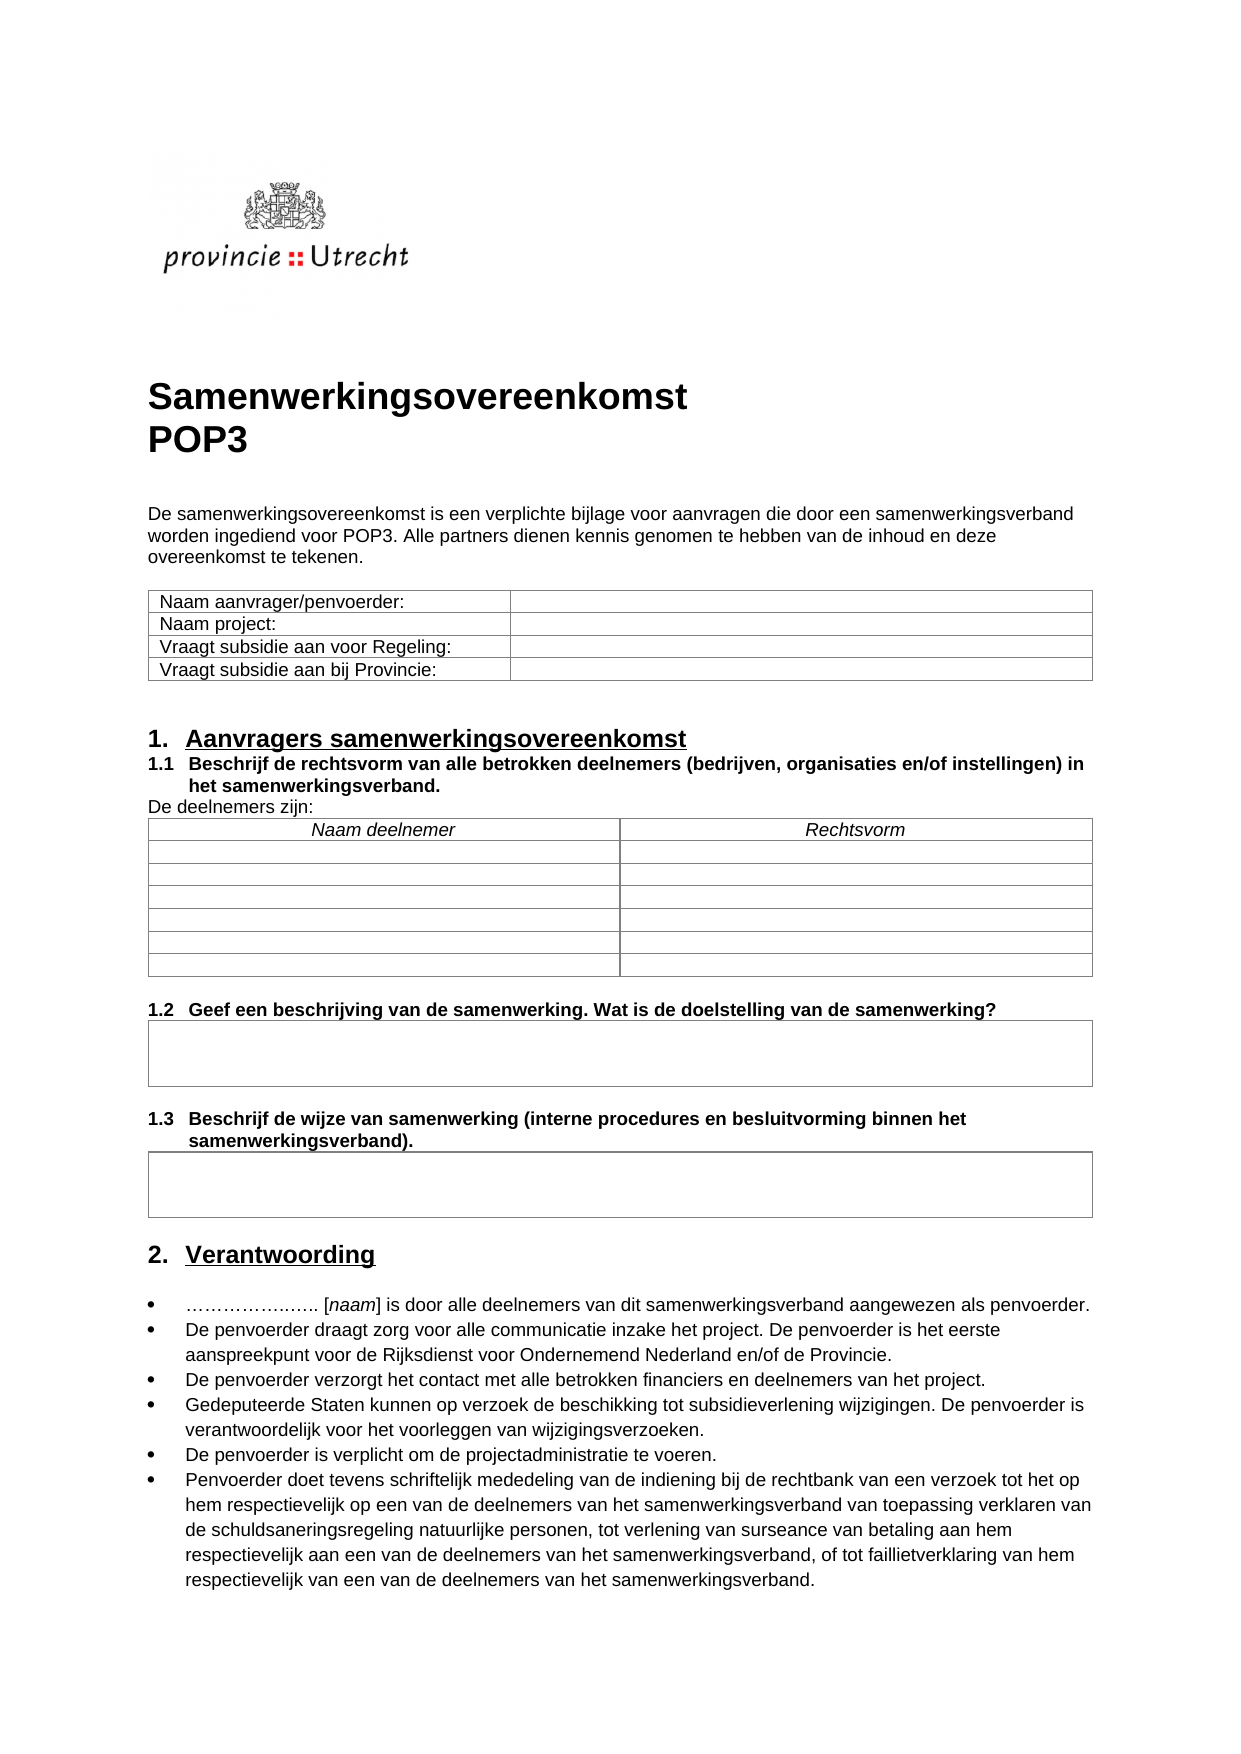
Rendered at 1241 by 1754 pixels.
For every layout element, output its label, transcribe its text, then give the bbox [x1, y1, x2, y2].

table_header [511, 591, 1092, 612]
subtitle Aanvragers samenwerkingsovereenkomst [148, 724, 1093, 753]
table_cell [621, 932, 1092, 953]
table_cell [149, 909, 619, 931]
list Gedeputeerde Staten kunnen op verzoek de beschikking tot subsidieverlening wijzigingen. De penvoerder is verantwoordelijk voor het voorleggen van wijzigingsverzoeken. [148, 1390, 1093, 1440]
table_cell [149, 864, 619, 885]
table_cell [149, 954, 619, 976]
table_cell Vraagt subsidie aan bij Provincie: [149, 658, 510, 680]
table_cell [511, 636, 1092, 657]
table_cell Vraagt subsidie aan voor Regeling: [149, 636, 510, 657]
table_cell [621, 886, 1092, 908]
table_cell [149, 932, 619, 953]
table_cell [621, 841, 1092, 863]
table_cell [511, 613, 1092, 635]
subtitle Verantwoording [148, 1240, 1093, 1268]
table_header [149, 1153, 1092, 1217]
list De penvoerder verzorgt het contact met alle betrokken financiers en deelnemers van het project. [148, 1365, 1093, 1390]
text De deelnemers zijn: [148, 796, 1093, 817]
list De penvoerder draagt zorg voor alle communicatie inzake het project. De penvoerder is het eerste aanspreekpunt voor de Rijksdienst voor Ondernemend Nederland en/of de Provincie. [148, 1315, 1093, 1365]
list De penvoerder is verplicht om de projectadministratie te voeren. [148, 1440, 1093, 1465]
table_cell [149, 841, 619, 863]
table_header [149, 1021, 1092, 1086]
subtitle Geef een beschrijving van de samenwerking. Wat is de doelstelling van de samenwerking? [148, 998, 1093, 1020]
table_cell [621, 864, 1092, 885]
table_header Naam deelnemer [149, 819, 619, 840]
text Samenwerkingsovereenkomst [148, 374, 1093, 417]
picture [147, 147, 423, 331]
list ……………..….. [naam] is door alle deelnemers van dit samenwerkingsverband aangewezen als penvoerder. [148, 1290, 1093, 1315]
table_cell [149, 886, 619, 908]
table_cell [511, 658, 1092, 680]
table_header Rechtsvorm [621, 819, 1092, 840]
table_cell [621, 954, 1092, 976]
table_cell [621, 909, 1092, 931]
text De samenwerkingsovereenkomst is een verplichte bijlage voor aanvragen die door een samenwerkingsverband worden ingediend voor POP3. Alle partners dienen kennis genomen te hebben van de inhoud en deze overeenkomst te tekenen. [148, 503, 1093, 568]
subtitle Beschrijf de rechtsvorm van alle betrokken deelnemers (bedrijven, organisaties en/of instellingen) in het samenwerkingsverband. [148, 753, 1093, 796]
table_header Naam aanvrager/penvoerder: [149, 591, 510, 612]
table_cell Naam project: [149, 613, 510, 635]
text POP3 [148, 417, 1093, 460]
list Penvoerder doet tevens schriftelijk mededeling van de indiening bij de rechtbank van een verzoek tot het op hem respectievelijk op een van de deelnemers van het samenwerkingsverband van toepassing verklaren van de schuldsaneringsregeling natuurlijke personen, tot verlening van surseance van betaling aan hem respectievelijk aan een van de deelnemers van het samenwerkingsverband, of tot faillietverklaring van hem respectievelijk van een van de deelnemers van het samenwerkingsverband. [148, 1465, 1093, 1590]
subtitle Beschrijf de wijze van samenwerking (interne procedures en besluitvorming binnen het samenwerkingsverband). [148, 1108, 1093, 1151]
